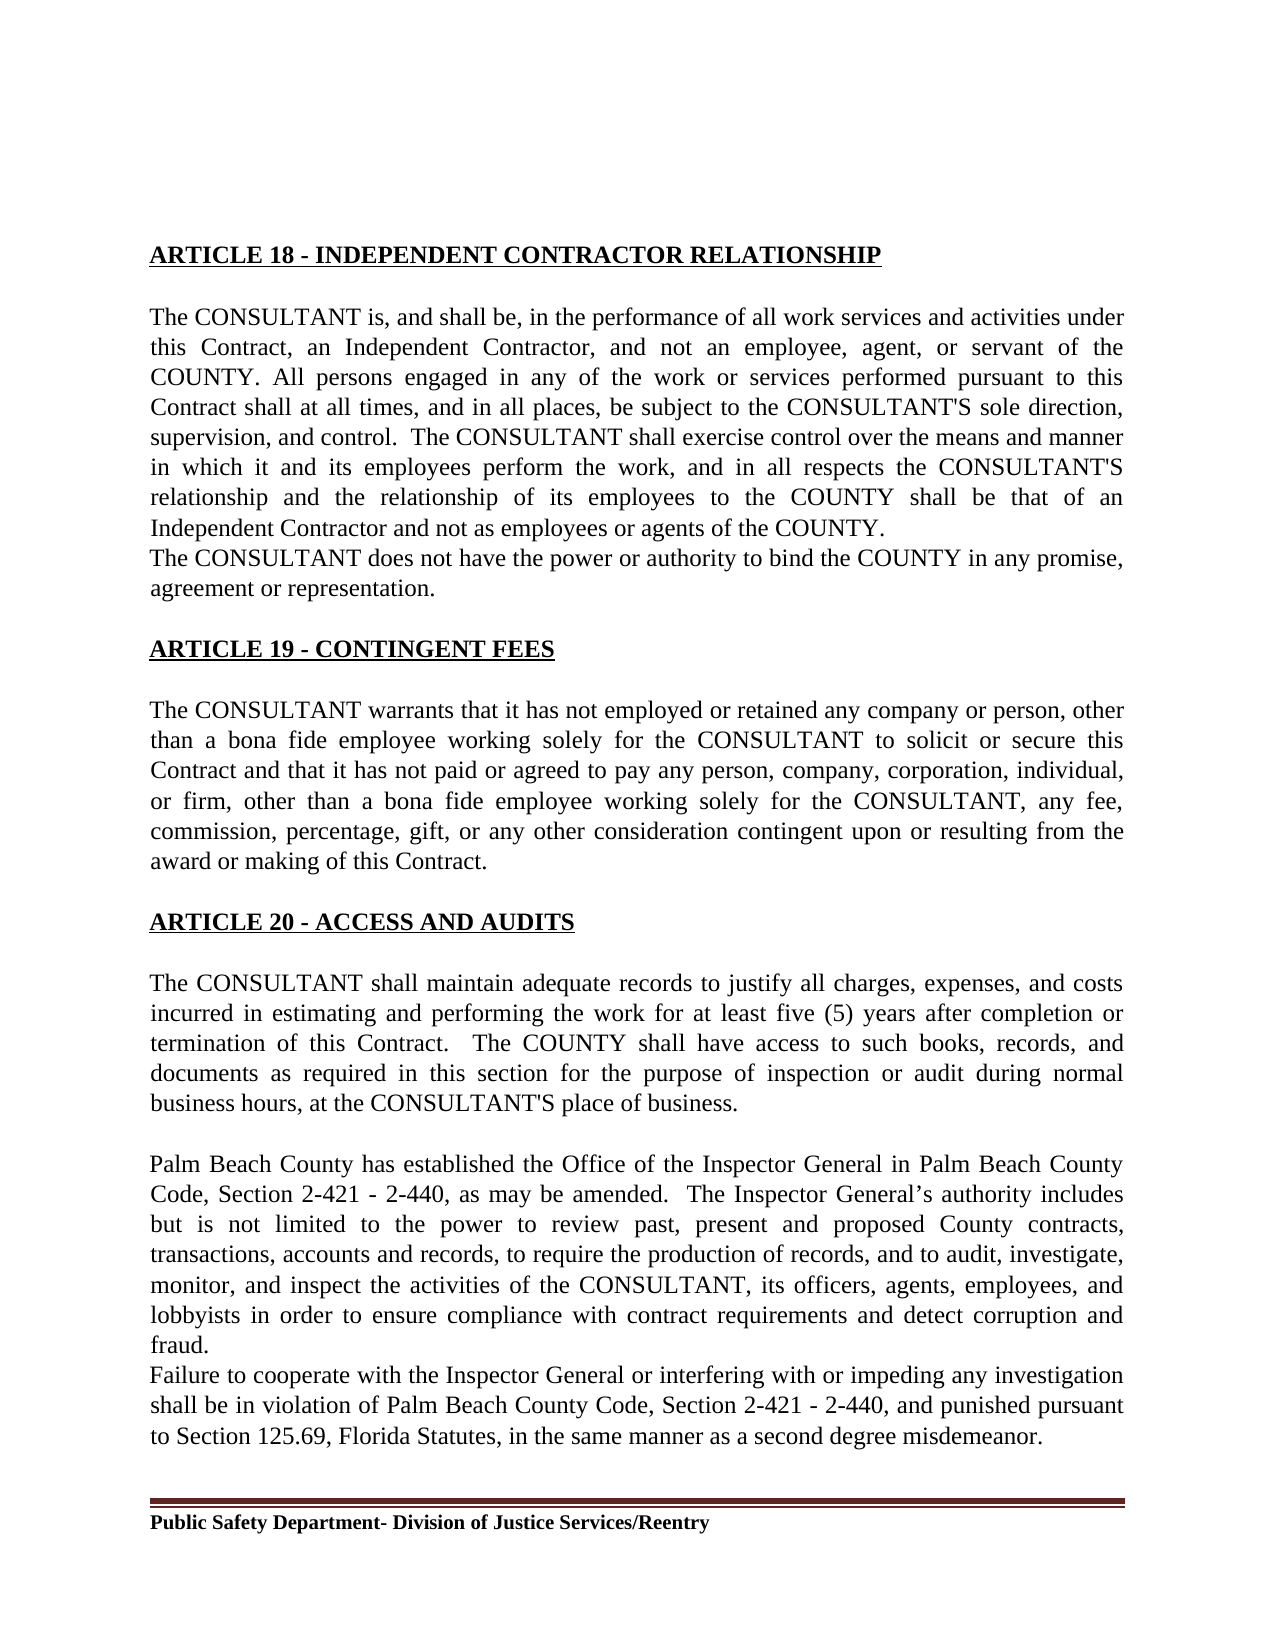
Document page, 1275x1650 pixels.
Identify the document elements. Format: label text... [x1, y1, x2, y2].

text Failure to cooperate with the Inspector General or interfering with or impeding any investigation shall be in violation of Palm Beach County Code, Section 2-421 - 2-440, and punished pursuant to Section 125.69, Florida Statutes, in the same manner as a second degree misdemeanor. [149, 1361, 1125, 1449]
text The CONSULTANT shall maintain adequate records to justify all charges, expenses, and costs incurred in estimating and performing the work for at least five (5) years after completion or termination of this Contract. The COUNTY shall have access to such books, records, and documents as required in this section for the purpose of inspection or audit during normal business hours, at the CONSULTANT'S place of business. [149, 968, 1125, 1117]
text The CONSULTANT is, and shall be, in the performance of all work services and activities under this Contract, an Independent Contractor, and not an employee, agent, or servant of the COUNTY. All persons engaged in any of the work or services performed pursuant to this Contract shall at all times, and in all places, be subject to the CONSULTANT'S sole direction, supervision, and control. The CONSULTANT shall exercise control over the means and manner in which it and its employees perform the work, and in all respects the CONSULTANT'S relationship and the relationship of its employees to the COUNTY shall be that of an Independent Contractor and not as employees or agents of the COUNTY. [149, 302, 1125, 541]
text The CONSULTANT warrants that it has not employed or retained any company or person, other than a bona fide employee working solely for the CONSULTANT to solicit or secure this Contract and that it has not paid or agreed to pay any person, company, corporation, individual, or firm, other than a bona fide employee working solely for the CONSULTANT, any fee, commission, percentage, gift, or any other consideration contingent upon or resulting from the award or making of this Contract. [149, 695, 1125, 875]
text The CONSULTANT does not have the power or authority to bind the COUNTY in any promise, agreement or representation. [149, 543, 1125, 602]
text ARTICLE 20 - ACCESS AND AUDITS [149, 907, 1125, 936]
text ARTICLE 19 - CONTINGENT FEES [149, 634, 1125, 663]
text ARTICLE 18 - INDEPENDENT CONTRACTOR RELATIONSHIP [149, 241, 1125, 269]
text Palm Beach County has established the Office of the Inspector General in Palm Beach County Code, Section 2-421 - 2-440, as may be amended. The Inspector General’s authority includes but is not limited to the power to review past, present and proposed County contracts, transactions, accounts and records, to require the production of records, and to audit, investigate, monitor, and inspect the activities of the CONSULTANT, its officers, agents, employees, and lobbyists in order to ensure compliance with contract requirements and detect corruption and fraud. [149, 1149, 1125, 1359]
